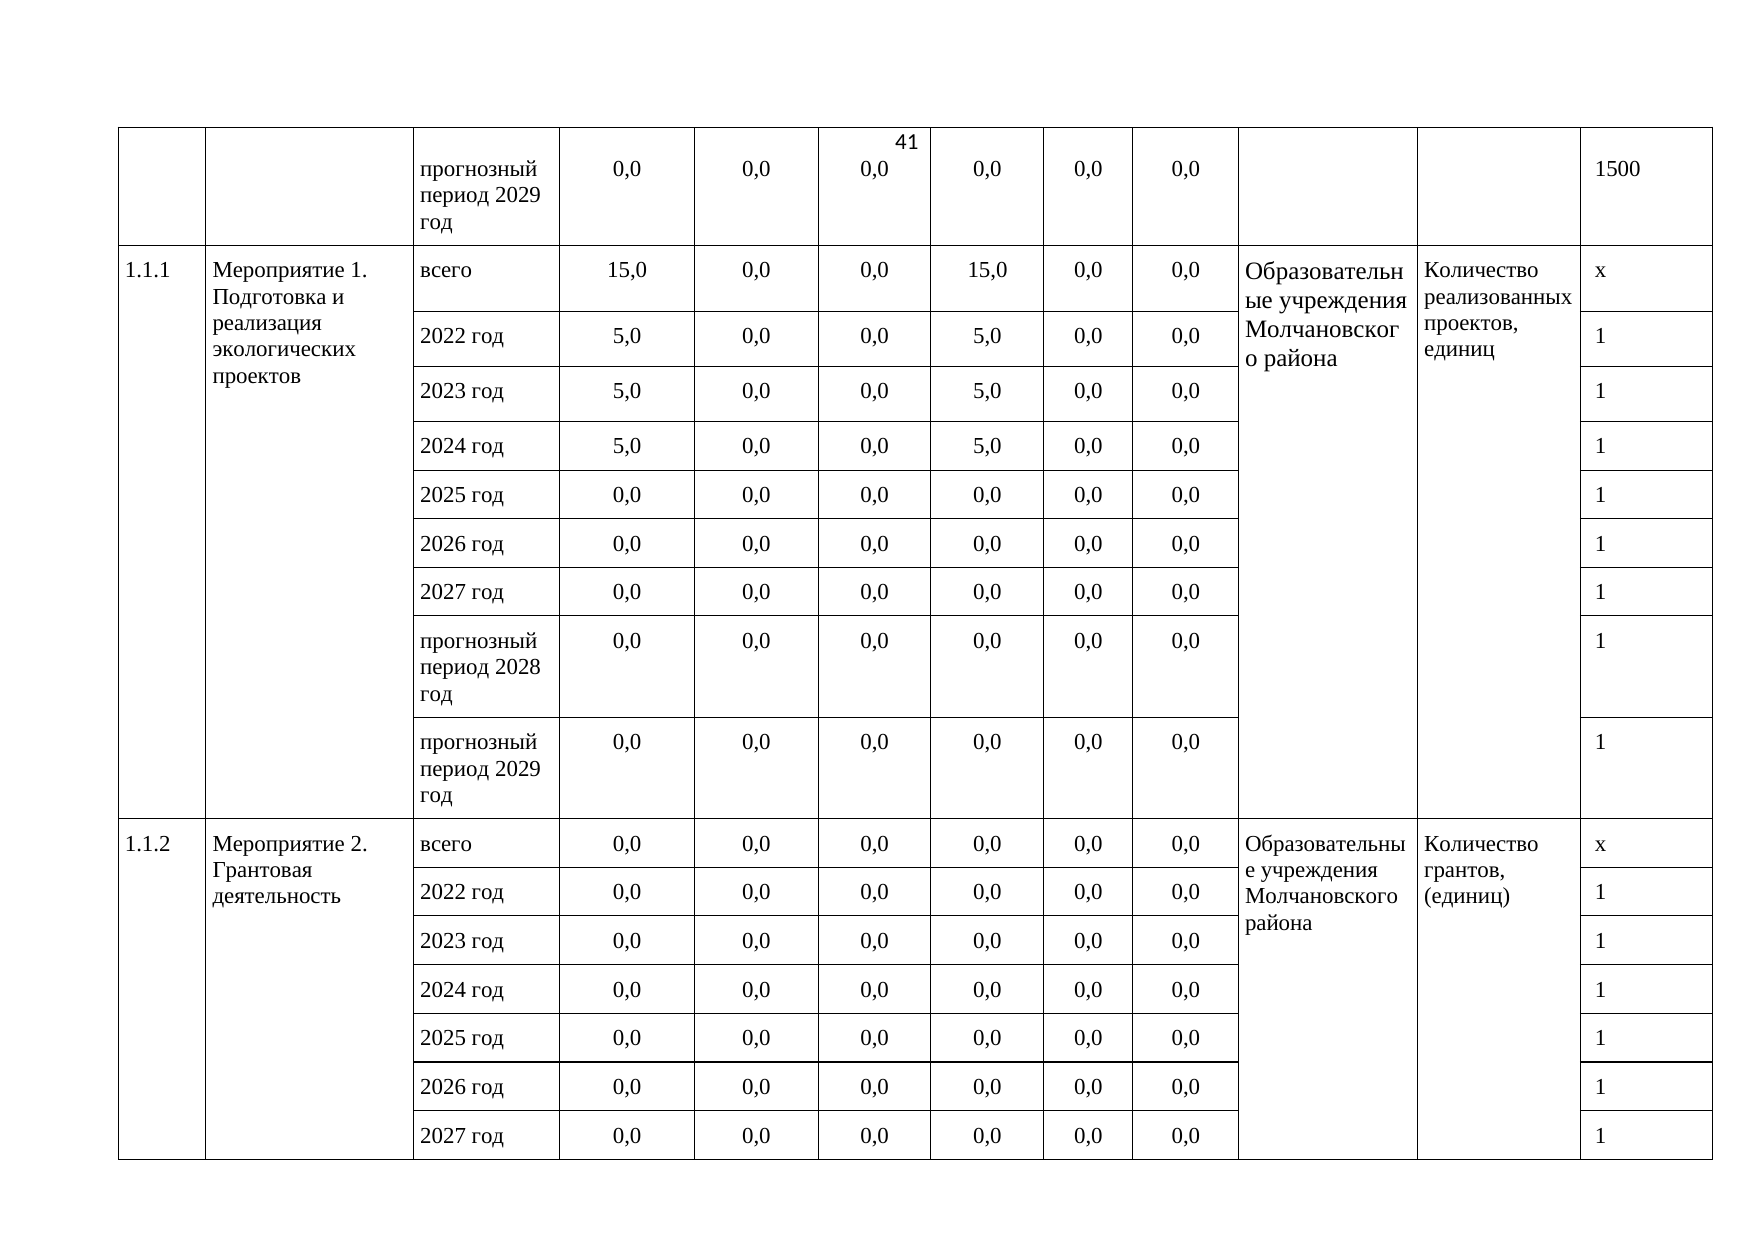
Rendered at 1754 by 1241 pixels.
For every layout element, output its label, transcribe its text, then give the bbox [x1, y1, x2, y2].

table_cell 1 [1581, 422, 1712, 469]
table_cell всего [414, 246, 559, 311]
table_cell прогнозный период 2029 год [414, 128, 559, 245]
table_cell 0,0 [931, 471, 1043, 518]
table_cell 0,0 [560, 128, 694, 245]
table_cell 0,0 [1133, 1111, 1238, 1159]
table_cell 2026 год [414, 519, 559, 567]
table_cell 0,0 [1044, 616, 1132, 717]
table_cell 0,0 [560, 471, 694, 518]
table_cell 0,0 [819, 868, 930, 915]
table_cell 0,0 [819, 718, 930, 818]
table_cell 1.1.1 [119, 246, 205, 818]
table_cell 0,0 [695, 965, 818, 1013]
table_cell 0,0 [1133, 246, 1238, 311]
table_cell 0,0 [819, 1014, 930, 1061]
table_cell 0,0 [695, 471, 818, 518]
table_cell 0,0 [931, 868, 1043, 915]
table_cell 0,0 [695, 718, 818, 818]
table_cell 15,0 [931, 246, 1043, 311]
table_cell 0,0 [1044, 1063, 1132, 1110]
table_cell 0,0 [819, 965, 930, 1013]
table_cell 0,0 [1133, 965, 1238, 1013]
table_cell х [1581, 246, 1712, 311]
table_cell 0,0 [1133, 568, 1238, 615]
table_cell 0,0 [931, 128, 1043, 245]
table_cell 0,0 [1133, 718, 1238, 818]
table_cell 0,0 [1133, 819, 1238, 867]
table_cell 0,0 [1133, 1063, 1238, 1110]
table_cell 0,0 [695, 246, 818, 311]
table_cell 0,0 [931, 1111, 1043, 1159]
table_cell 0,0 [560, 965, 694, 1013]
table_cell 1 [1581, 1111, 1712, 1159]
table_cell 2023 год [414, 367, 559, 421]
table_cell 5,0 [560, 367, 694, 421]
table_cell 1 [1581, 1063, 1712, 1110]
table_cell 0,0 [1133, 916, 1238, 964]
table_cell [1239, 246, 1417, 818]
table_cell Мероприятие 2. Грантовая деятельность [206, 819, 413, 1159]
table_cell 2025 год [414, 1014, 559, 1061]
table_cell 0,0 [819, 422, 930, 469]
table_cell 0,0 [819, 471, 930, 518]
table_cell 0,0 [1044, 246, 1132, 311]
table_cell 2024 год [414, 422, 559, 469]
table_cell 0,0 [695, 916, 818, 964]
table_cell 5,0 [560, 422, 694, 469]
table_cell 0,0 [695, 568, 818, 615]
table_cell 0,0 [695, 367, 818, 421]
table_cell 1 [1581, 965, 1712, 1013]
table_cell 0,0 [560, 718, 694, 818]
table_cell 0,0 [819, 519, 930, 567]
table_cell 0,0 [695, 819, 818, 867]
table_cell Мероприятие 1. Подготовка и реализация экологических проектов [206, 246, 413, 818]
table_cell 0,0 [1044, 519, 1132, 567]
table_cell 0,0 [931, 819, 1043, 867]
table_cell 0,0 [1133, 367, 1238, 421]
table_cell 0,0 [1133, 1014, 1238, 1061]
table_cell 0,0 [560, 1111, 694, 1159]
table_cell 0,0 [1133, 616, 1238, 717]
table_cell 0,0 [819, 616, 930, 717]
table_cell 2027 год [414, 1111, 559, 1159]
table_cell 0,0 [695, 312, 818, 366]
table_cell 0,0 [560, 868, 694, 915]
table_cell 2024 год [414, 965, 559, 1013]
table_cell 1 [1581, 1014, 1712, 1061]
table_cell 2022 год [414, 868, 559, 915]
table_cell 0,0 [819, 568, 930, 615]
table_cell 0,0 [1044, 916, 1132, 964]
table_cell 2026 год [414, 1063, 559, 1110]
table_cell всего [414, 819, 559, 867]
table_cell 0,0 [695, 519, 818, 567]
table_cell 0,0 [695, 1111, 818, 1159]
table_cell 2023 год [414, 916, 559, 964]
table_cell 5,0 [560, 312, 694, 366]
table_cell 0,0 [1044, 965, 1132, 1013]
table_cell 0,0 [819, 246, 930, 311]
table_cell 0,0 [1133, 422, 1238, 469]
table_cell 0,0 [1044, 367, 1132, 421]
table_cell 2027 год [414, 568, 559, 615]
table_cell 1 [1581, 367, 1712, 421]
table_cell 0,0 [695, 128, 818, 245]
table_cell Количество реализованных проектов, единиц [1418, 246, 1580, 818]
table_cell 1 [1581, 718, 1712, 818]
table_cell 1 [1581, 916, 1712, 964]
table_cell 0,0 [931, 1014, 1043, 1061]
table_cell 0,0 [1044, 819, 1132, 867]
table_cell 1 [1581, 519, 1712, 567]
table_cell 0,0 [560, 1063, 694, 1110]
table_cell 0,0 [560, 1014, 694, 1061]
table_cell 15,0 [560, 246, 694, 311]
table_cell 0,0 [1044, 718, 1132, 818]
table_cell 0,0 [560, 568, 694, 615]
table_cell 0,0 [819, 916, 930, 964]
table_cell 0,0 [931, 965, 1043, 1013]
table_cell 0,0 [931, 718, 1043, 818]
table_cell 1 [1581, 568, 1712, 615]
table_cell 0,0 [560, 616, 694, 717]
table_cell 1 [1581, 312, 1712, 366]
table_cell 5,0 [931, 367, 1043, 421]
table_cell 0,0 [695, 1014, 818, 1061]
table_cell 0,0 [819, 1063, 930, 1110]
table_cell 0,0 [1044, 1111, 1132, 1159]
table_cell прогнозный период 2028 год [414, 616, 559, 717]
table_cell 0,0 [1133, 519, 1238, 567]
table_cell 0,0 [560, 519, 694, 567]
table_cell 0,0 [695, 422, 818, 469]
table_cell 1 [1581, 868, 1712, 915]
table_cell 0,0 [931, 916, 1043, 964]
table_cell 1.1.2 [119, 819, 205, 1159]
table_cell 0,0 [931, 1063, 1043, 1110]
table_cell 0,0 [1044, 128, 1132, 245]
table_cell 2025 год [414, 471, 559, 518]
table_cell 5,0 [931, 422, 1043, 469]
table_cell 5,0 [931, 312, 1043, 366]
table_cell 0,0 [560, 916, 694, 964]
table_cell 0,0 [1044, 568, 1132, 615]
table_cell прогнозный период 2029 год [414, 718, 559, 818]
table_cell 0,0 [695, 868, 818, 915]
table_cell 0,0 [931, 568, 1043, 615]
table_cell 2022 год [414, 312, 559, 366]
table_cell 0,0 [1133, 128, 1238, 245]
table_cell 0,0 [819, 1111, 930, 1159]
table_cell 0,0 [819, 128, 930, 245]
table_cell 0,0 [695, 1063, 818, 1110]
table_cell 1 [1581, 471, 1712, 518]
table_cell 0,0 [1044, 1014, 1132, 1061]
table_cell Образовательные учреждения Молчановского района [1239, 819, 1417, 1159]
table_cell 0,0 [819, 819, 930, 867]
table_cell х [1581, 819, 1712, 867]
table_cell 1500 [1581, 128, 1712, 245]
table_cell 0,0 [1044, 868, 1132, 915]
table_cell 0,0 [560, 819, 694, 867]
table_cell 0,0 [1044, 312, 1132, 366]
table_cell Количество грантов, (единиц) [1418, 819, 1580, 1159]
table_cell 0,0 [819, 367, 930, 421]
table_cell 0,0 [819, 312, 930, 366]
table_cell 0,0 [1044, 471, 1132, 518]
table_cell 0,0 [931, 519, 1043, 567]
table_cell 0,0 [1133, 868, 1238, 915]
table_cell 0,0 [931, 616, 1043, 717]
table_cell 0,0 [1133, 471, 1238, 518]
table_cell 0,0 [1133, 312, 1238, 366]
table_cell 0,0 [1044, 422, 1132, 469]
table_cell 1 [1581, 616, 1712, 717]
table_cell 0,0 [695, 616, 818, 717]
